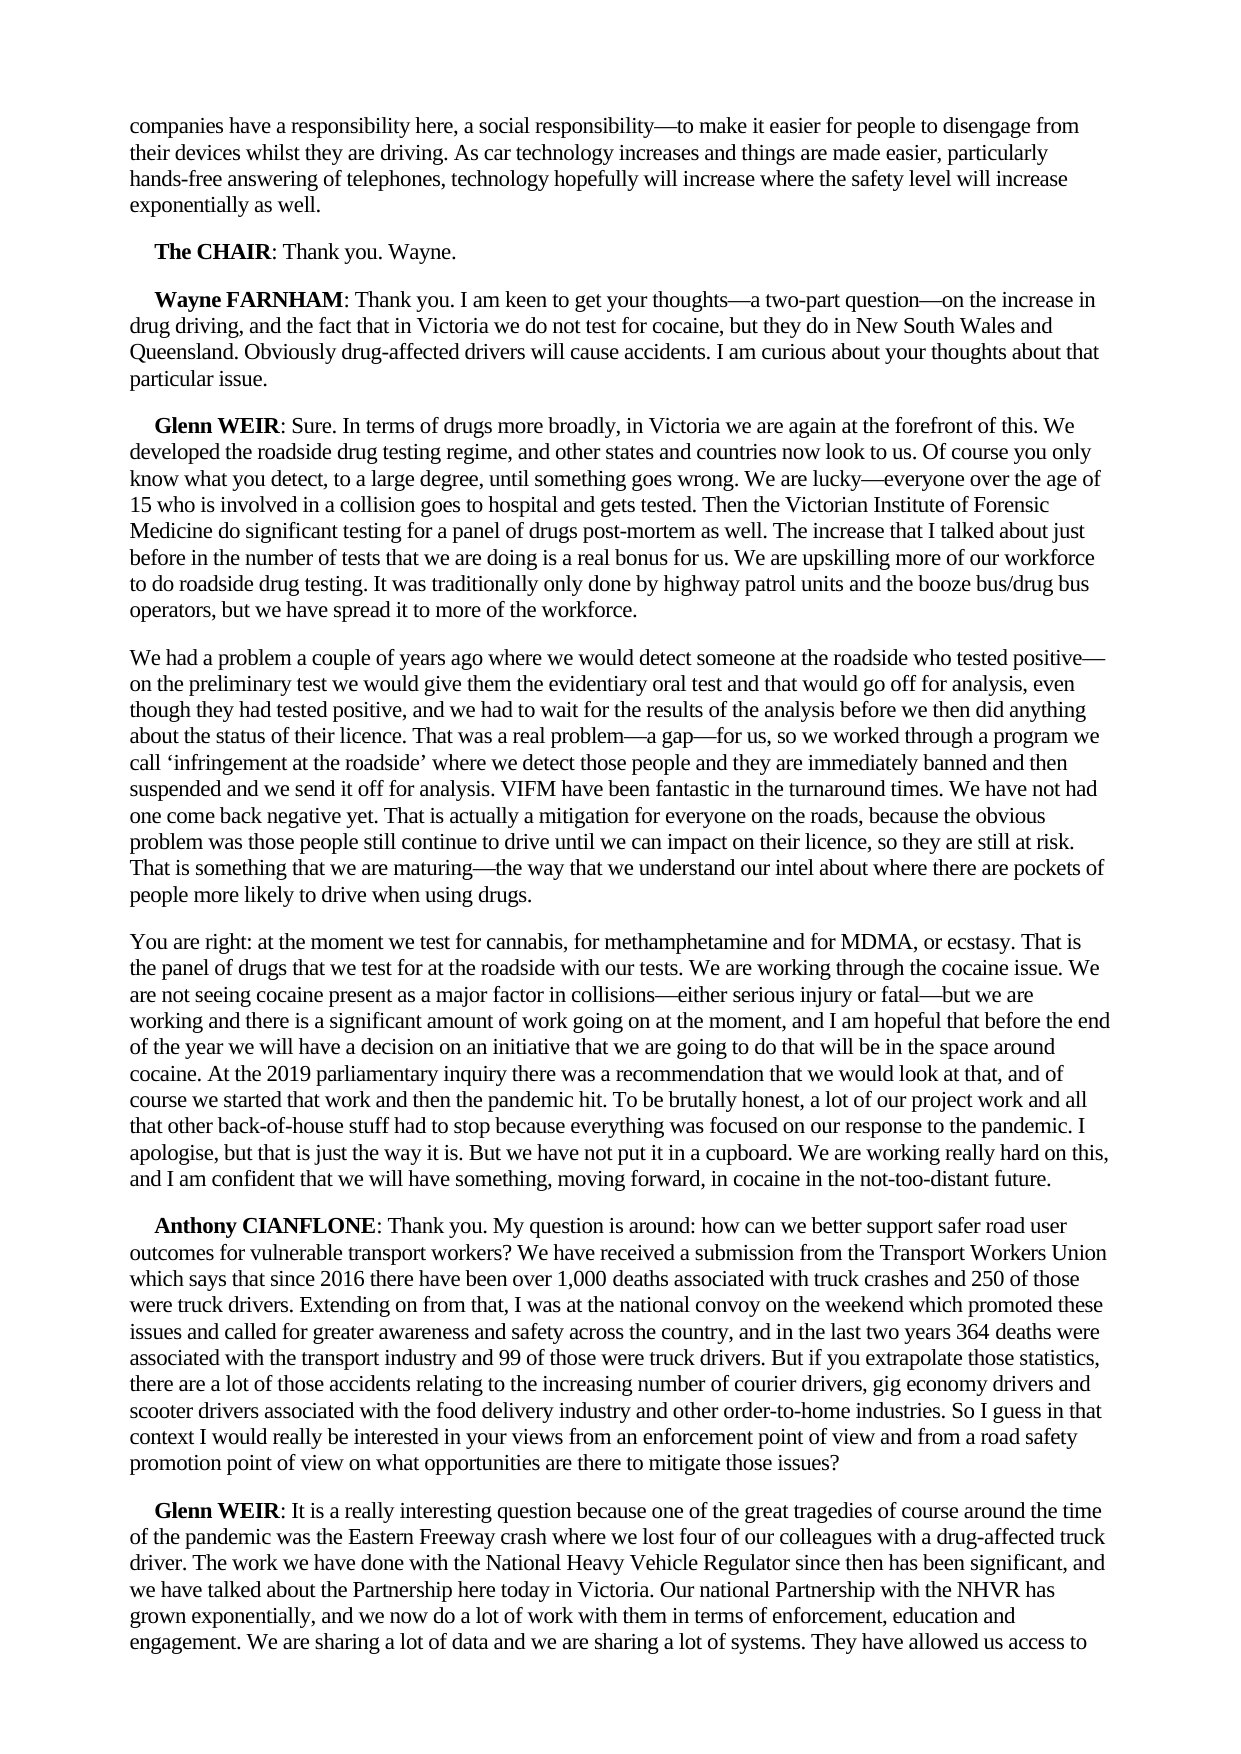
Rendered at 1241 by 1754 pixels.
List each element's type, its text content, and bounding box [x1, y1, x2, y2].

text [129, 1497, 1111, 1655]
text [129, 112, 1111, 218]
text The CHAIR: Thank you. Wayne. [129, 238, 1111, 265]
text Glenn WEIR: Sure. In terms of drugs more broadly, in Victoria we are again at the forefront of this. We developed the roadside drug testing regime, and other states and countries now look to us. Of course you only know what you detect, to a large degree, until something goes wrong. We are lucky—everyone over the age of 15 who is involved in a collision goes to hospital and gets tested. Then the Victorian Institute of Forensic Medicine do significant testing for a panel of drugs post-mortem as well. The increase that I talked about just before in the number of tests that we are doing is a real bonus for us. We are upskilling more of our workforce to do roadside drug testing. It was traditionally only done by highway patrol units and the booze bus/drug bus operators, but we have spread it to more of the workforce. [129, 412, 1111, 623]
text You are right: at the moment we test for cannabis, for methamphetamine and for MDMA, or ecstasy. That is the panel of drugs that we test for at the roadside with our tests. We are working through the cocaine issue. We are not seeing cocaine present as a major factor in collisions—either serious injury or fatal—but we are working and there is a significant amount of work going on at the moment, and I am hopeful that before the end of the year we will have a decision on an initiative that we are going to do that will be in the space around cocaine. At the 2019 parliamentary inquiry there was a recommendation that we would look at that, and of course we started that work and then the pandemic hit. To be brutally honest, a lot of our project work and all that other back-of-house stuff had to stop because everything was focused on our response to the pandemic. I apologise, but that is just the way it is. But we have not put it in a cupboard. We are working really hard on this, and I am confident that we will have something, moving forward, in cocaine in the not-too-distant future. [129, 928, 1111, 1191]
text We had a problem a couple of years ago where we would detect someone at the roadside who tested positive—on the preliminary test we would give them the evidentiary oral test and that would go off for analysis, even though they had tested positive, and we had to wait for the results of the analysis before we then did anything about the status of their licence. That was a real problem—a gap—for us, so we worked through a program we call ‘infringement at the roadside’ where we detect those people and they are immediately banned and then suspended and we send it off for analysis. VIFM have been fantastic in the turnaround times. We have not had one come back negative yet. That is actually a mitigation for everyone on the roads, because the obvious problem was those people still continue to drive until we can impact on their licence, so they are still at risk. That is something that we are maturing—the way that we understand our intel about where there are pockets of people more likely to drive when using drugs. [129, 643, 1111, 907]
text Anthony CIANFLONE: Thank you. My question is around: how can we better support safer road user outcomes for vulnerable transport workers? We have received a submission from the Transport Workers Union which says that since 2016 there have been over 1,000 deaths associated with truck crashes and 250 of those were truck drivers. Extending on from that, I was at the national convoy on the weekend which promoted these issues and called for greater awareness and safety across the country, and in the last two years 364 deaths were associated with the transport industry and 99 of those were truck drivers. But if you extrapolate those statistics, there are a lot of those accidents relating to the increasing number of courier drivers, gig economy drivers and scooter drivers associated with the food delivery industry and other order-to-home industries. So I guess in that context I would really be interested in your views from an enforcement point of view and from a road safety promotion point of view on what opportunities are there to mitigate those issues? [129, 1212, 1111, 1476]
text Wayne FARNHAM: Thank you. I am keen to get your thoughts—a two-part question—on the increase in drug driving, and the fact that in Victoria we do not test for cocaine, but they do in New South Wales and Queensland. Obviously drug-affected drivers will cause accidents. I am curious about your thoughts about that particular issue. [129, 286, 1111, 391]
